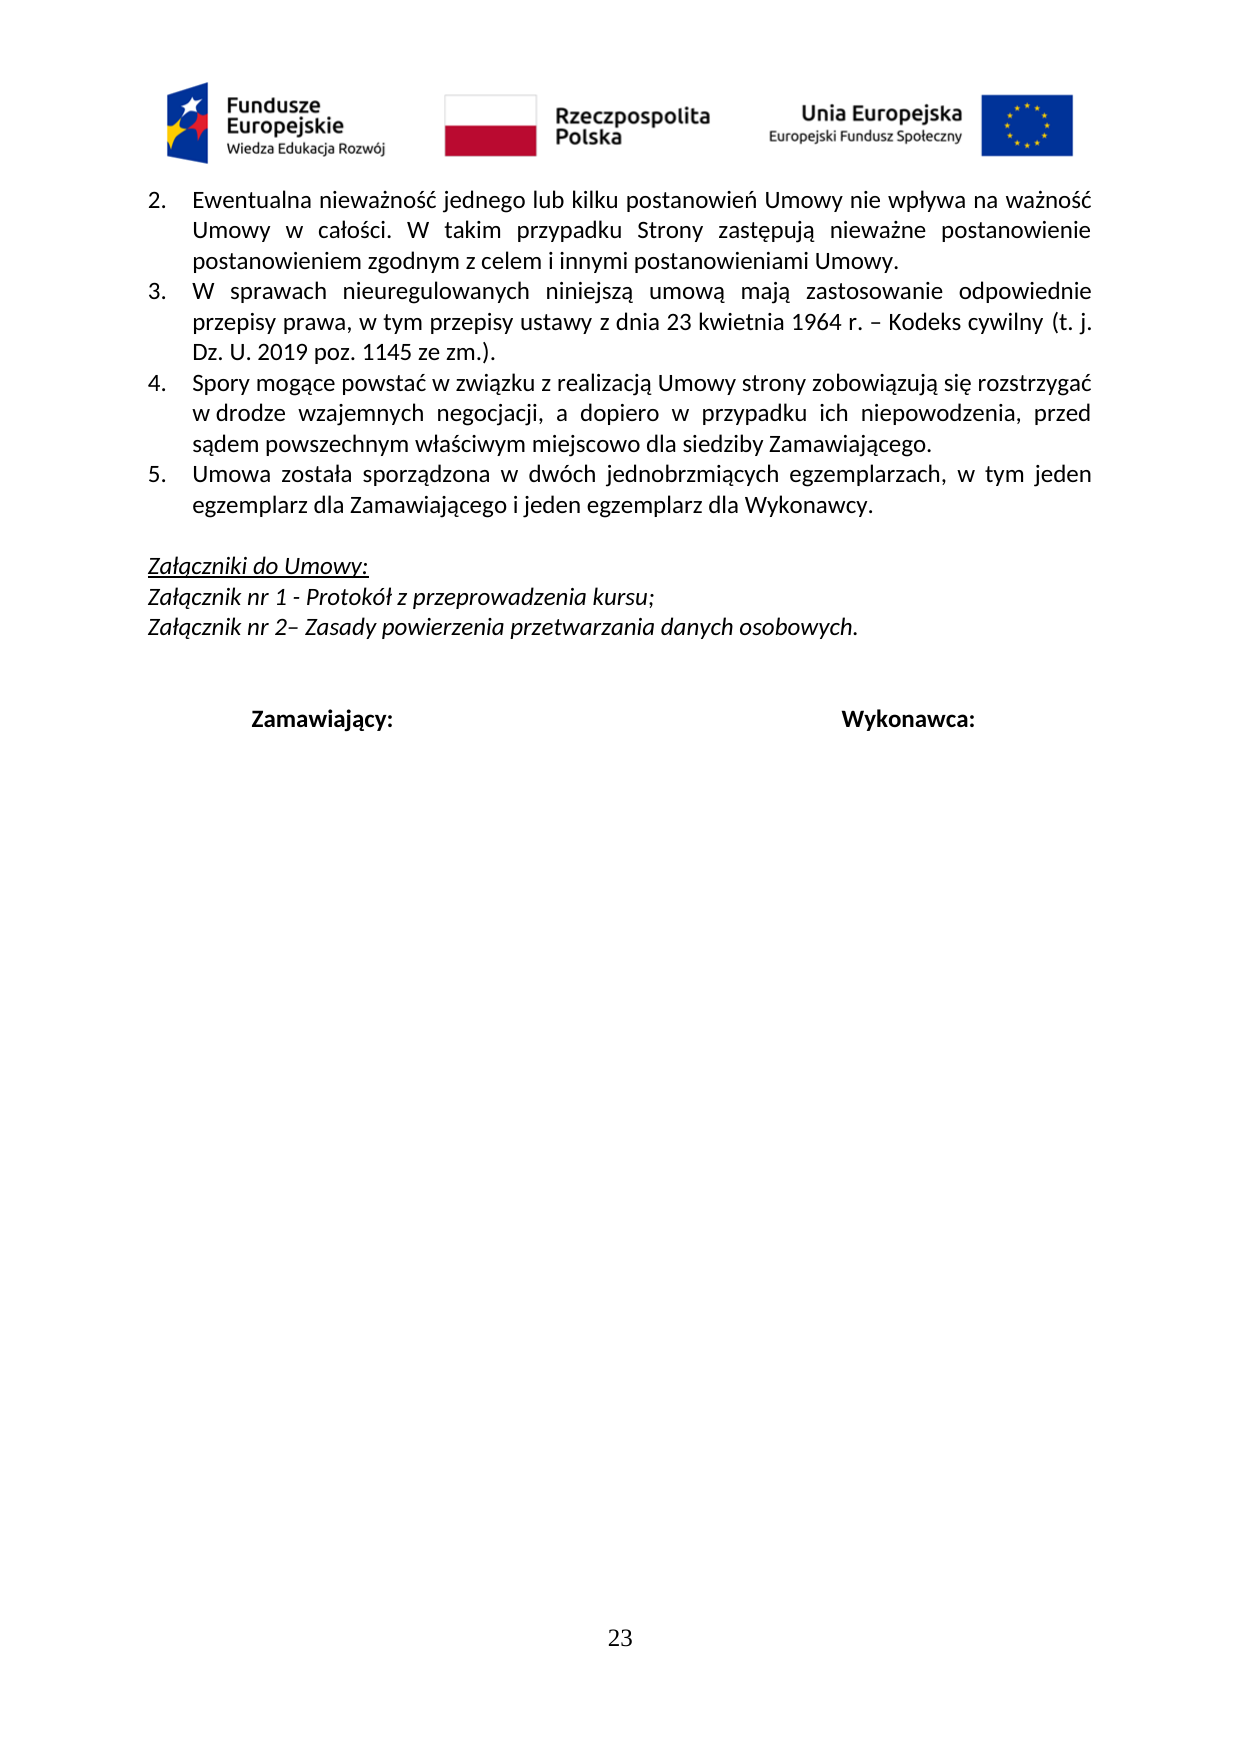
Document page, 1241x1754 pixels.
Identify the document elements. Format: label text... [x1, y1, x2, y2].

text Załączniki do Umowy: [148, 550, 1093, 581]
list W sprawach nieuregulowanych niniejszą umową mają zastosowanie odpowiednie przepisy prawa, w tym przepisy ustawy z dnia 23 kwietnia 1964 r. – Kodeks cywilny (t. j. Dz. U. 2019 poz. 1145 ze zm.). [148, 275, 1093, 367]
text Załącznik nr 1 - Protokół z przeprowadzenia kursu; [148, 581, 1093, 611]
list Spory mogące powstać w związku z realizacją Umowy strony zobowiązują się rozstrzygać w drodze wzajemnych negocjacji, a dopiero w przypadku ich niepowodzenia, przed sądem powszechnym właściwym miejscowo dla siedziby Zamawiającego. [148, 367, 1093, 458]
list Ewentualna nieważność jednego lub kilku postanowień Umowy nie wpływa na ważność Umowy w całości. W takim przypadku Strony zastępują nieważne postanowienie postanowieniem zgodnym z celem i innymi postanowieniami Umowy. [148, 184, 1093, 275]
text Zamawiający: Wykonawca: [148, 703, 1093, 733]
text Załącznik nr 2– Zasady powierzenia przetwarzania danych osobowych. [148, 611, 1093, 642]
list Umowa została sporządzona w dwóch jednobrzmiących egzemplarzach, w tym jeden egzemplarz dla Zamawiającego i jeden egzemplarz dla Wykonawcy. [148, 458, 1093, 519]
picture [147, 62, 1093, 184]
